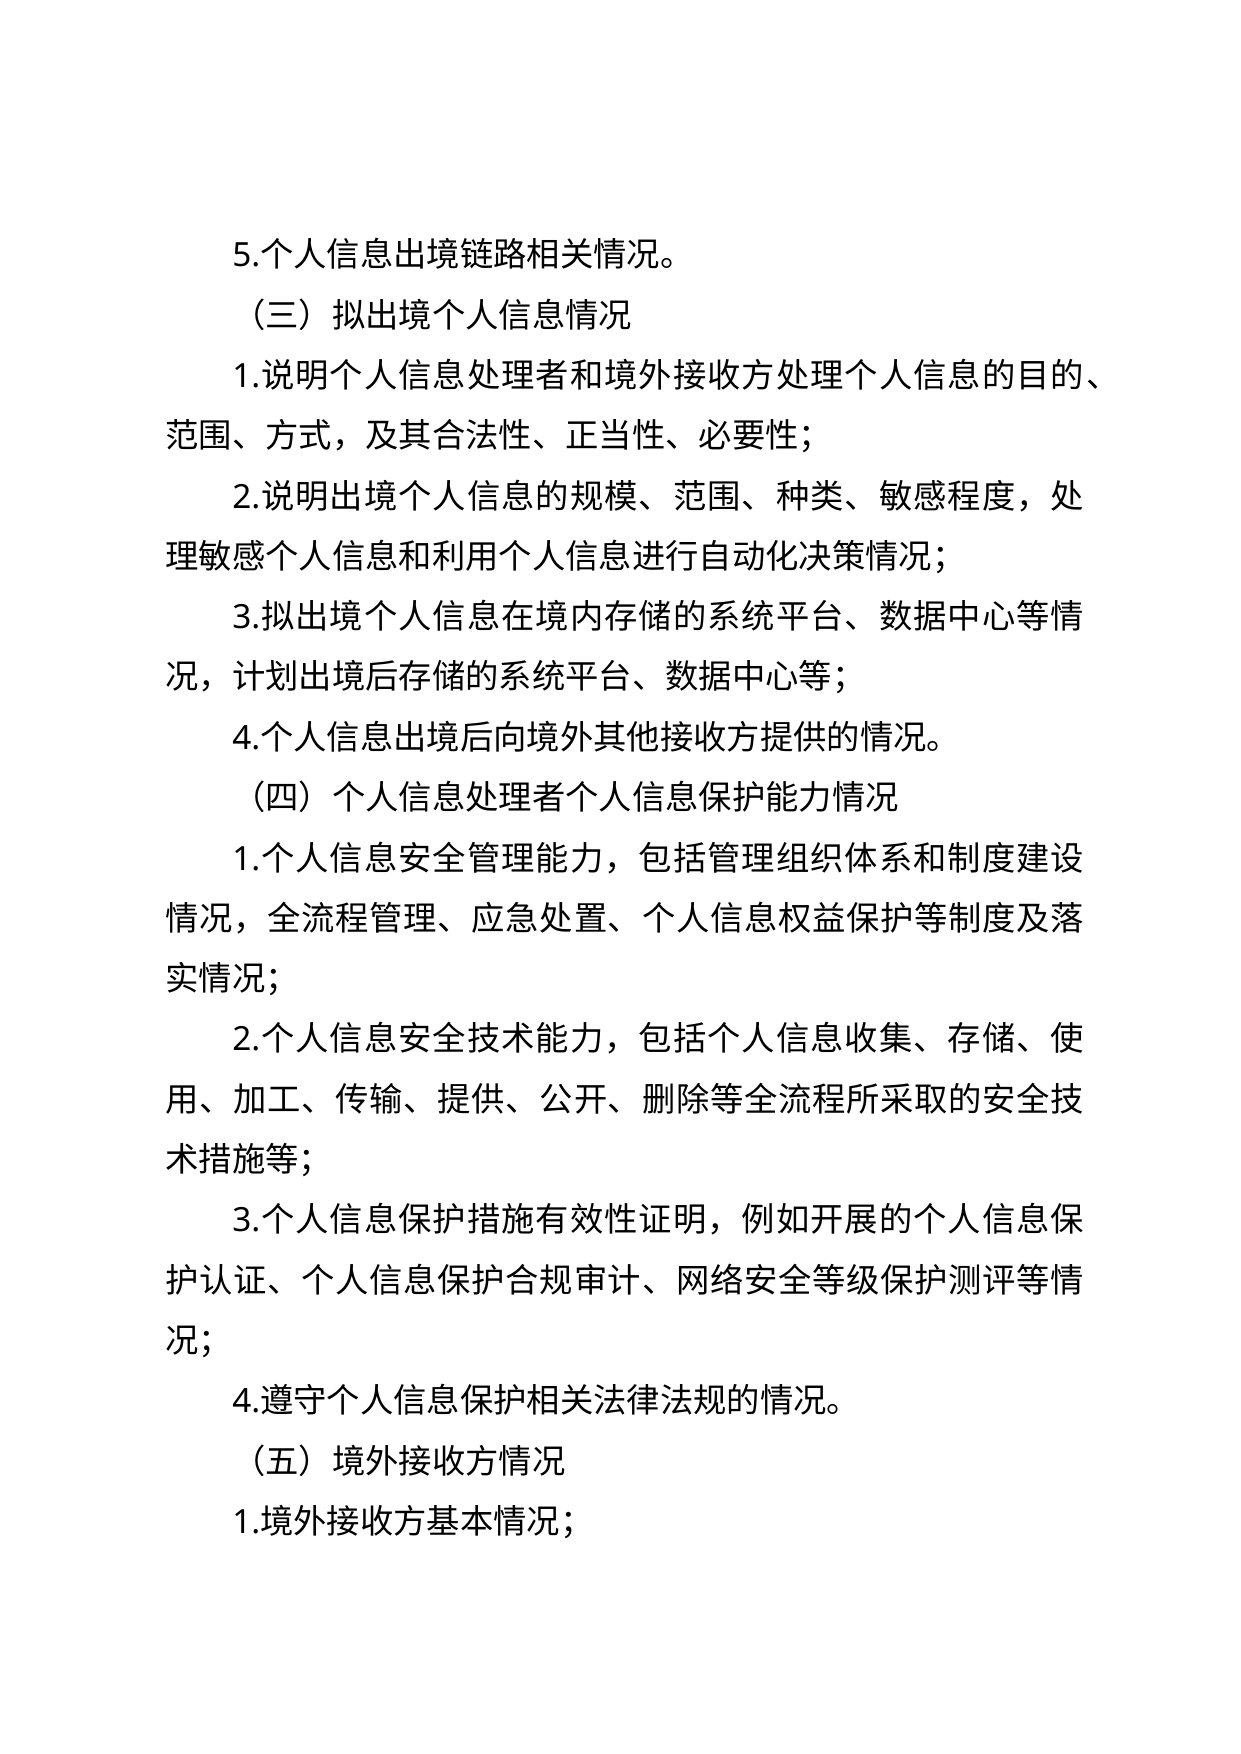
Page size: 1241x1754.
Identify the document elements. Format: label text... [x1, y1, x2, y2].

text 1.说明个人信息处理者和境外接收方处理个人信息的目的、范围、方式，及其合法性、正当性、必要性； [165, 339, 1087, 460]
text 1.个人信息安全管理能力，包括管理组织体系和制度建设情况，全流程管理、应急处置、个人信息权益保护等制度及落实情况； [165, 822, 1087, 1003]
text （三）拟出境个人信息情况 [165, 279, 1087, 339]
text （四）个人信息处理者个人信息保护能力情况 [165, 761, 1087, 822]
text 4.遵守个人信息保护相关法律法规的情况。 [165, 1364, 1087, 1425]
text 4.个人信息出境后向境外其他接收方提供的情况。 [165, 701, 1087, 761]
text 5.个人信息出境链路相关情况。 [165, 218, 1087, 279]
text 2.说明出境个人信息的规模、范围、种类、敏感程度，处理敏感个人信息和利用个人信息进行自动化决策情况； [165, 460, 1087, 580]
text 3.个人信息保护措施有效性证明，例如开展的个人信息保护认证、个人信息保护合规审计、网络安全等级保护测评等情况； [165, 1183, 1087, 1364]
text 2.个人信息安全技术能力，包括个人信息收集、存储、使用、加工、传输、提供、公开、删除等全流程所采取的安全技术措施等； [165, 1003, 1087, 1183]
text 1.境外接收方基本情况； [165, 1485, 1087, 1545]
text 3.拟出境个人信息在境内存储的系统平台、数据中心等情况，计划出境后存储的系统平台、数据中心等； [165, 580, 1087, 701]
text （五）境外接收方情况 [165, 1425, 1087, 1485]
